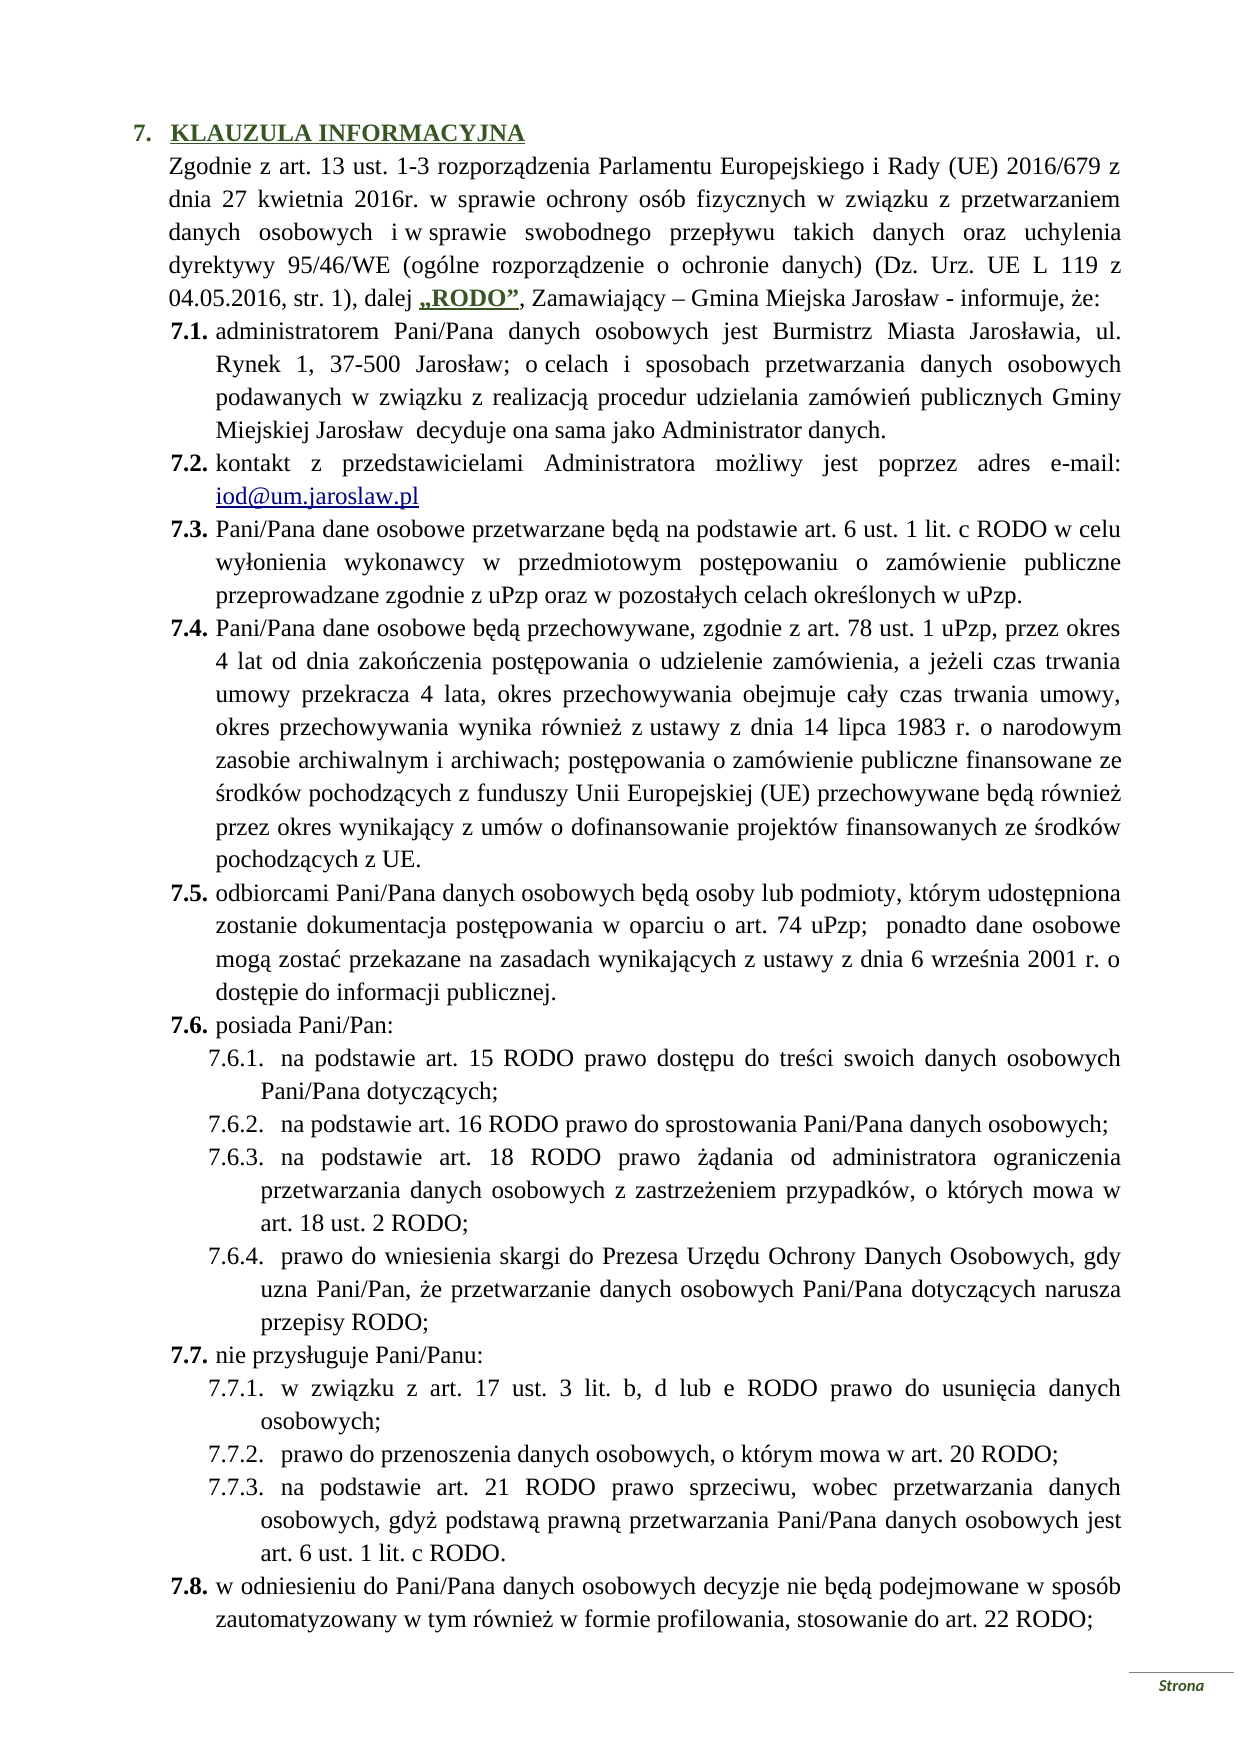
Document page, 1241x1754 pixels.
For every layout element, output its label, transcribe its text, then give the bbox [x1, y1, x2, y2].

text Zgodnie z art. 13 ust. 1-3 rozporządzenia Parlamentu Europejskiego i Rady (UE) 2016/679 z dnia 27 kwietnia 2016r. w sprawie ochrony osób fizycznych w związku z przetwarzaniem danych osobowych i w sprawie swobodnego przepływu takich danych oraz uchylenia dyrektywy 95/46/WE (ogólne rozporządzenie o ochronie danych) (Dz. Urz. UE L 119 z 04.05.2016, str. 1), dalej „RODO”, Zamawiający – Gmina Miejska Jarosław - informuje, że: [168, 151, 1122, 312]
list KLAUZULA INFORMACYJNA [133, 118, 1122, 147]
list posiada Pani/Pan: [170, 1010, 1122, 1038]
list prawo do przenoszenia danych osobowych, o którym mowa w art. 20 RODO; [208, 1439, 1122, 1468]
list Pani/Pana dane osobowe będą przechowywane, zgodnie z art. 78 ust. 1 uPzp, przez okres 4 lat od dnia zakończenia postępowania o udzielenie zamówienia, a jeżeli czas trwania umowy przekracza 4 lata, okres przechowywania obejmuje cały czas trwania umowy, okres przechowywania wynika również z ustawy z dnia 14 lipca 1983 r. o narodowym zasobie archiwalnym i archiwach; postępowania o zamówienie publiczne finansowane ze środków pochodzących z funduszy Unii Europejskiej (UE) przechowywane będą również przez okres wynikający z umów o dofinansowanie projektów finansowanych ze środków pochodzących z UE. [170, 613, 1122, 873]
list w związku z art. 17 ust. 3 lit. b, d lub e RODO prawo do usunięcia danych osobowych; [208, 1373, 1122, 1435]
list kontakt z przedstawicielami Administratora możliwy jest poprzez adres e-mail: iod@um.jaroslaw.pl [170, 448, 1122, 510]
list administratorem Pani/Pana danych osobowych jest Burmistrz Miasta Jarosławia, ul. Rynek 1, 37-500 Jarosław; o celach i sposobach przetwarzania danych osobowych podawanych w związku z realizacją procedur udzielania zamówień publicznych Gminy Miejskiej Jarosław decyduje ona sama jako Administrator danych. [170, 316, 1122, 444]
list odbiorcami Pani/Pana danych osobowych będą osoby lub podmioty, którym udostępniona zostanie dokumentacja postępowania w oparciu o art. 74 uPzp; ponadto dane osobowe mogą zostać przekazane na zasadach wynikających z ustawy z dnia 6 września 2001 r. o dostępie do informacji publicznej. [170, 878, 1122, 1005]
list na podstawie art. 21 RODO prawo sprzeciwu, wobec przetwarzania danych osobowych, gdyż podstawą prawną przetwarzania Pani/Pana danych osobowych jest art. 6 ust. 1 lit. c RODO. [208, 1472, 1122, 1567]
list w odniesieniu do Pani/Pana danych osobowych decyzje nie będą podejmowane w sposób zautomatyzowany w tym również w formie profilowania, stosowanie do art. 22 RODO; [170, 1571, 1122, 1633]
list nie przysługuje Pani/Panu: [170, 1340, 1122, 1369]
list na podstawie art. 15 RODO prawo dostępu do treści swoich danych osobowych Pani/Pana dotyczących; [208, 1043, 1122, 1104]
list na podstawie art. 16 RODO prawo do sprostowania Pani/Pana danych osobowych; [208, 1109, 1122, 1137]
list Pani/Pana dane osobowe przetwarzane będą na podstawie art. 6 ust. 1 lit. c RODO w celu wyłonienia wykonawcy w przedmiotowym postępowaniu o zamówienie publiczne przeprowadzane zgodnie z uPzp oraz w pozostałych celach określonych w uPzp. [170, 514, 1122, 609]
list na podstawie art. 18 RODO prawo żądania od administratora ograniczenia przetwarzania danych osobowych z zastrzeżeniem przypadków, o których mowa w art. 18 ust. 2 RODO; [208, 1142, 1122, 1237]
list prawo do wniesienia skargi do Prezesa Urzędu Ochrony Danych Osobowych, gdy uzna Pani/Pan, że przetwarzanie danych osobowych Pani/Pana dotyczących narusza przepisy RODO; [208, 1241, 1122, 1336]
